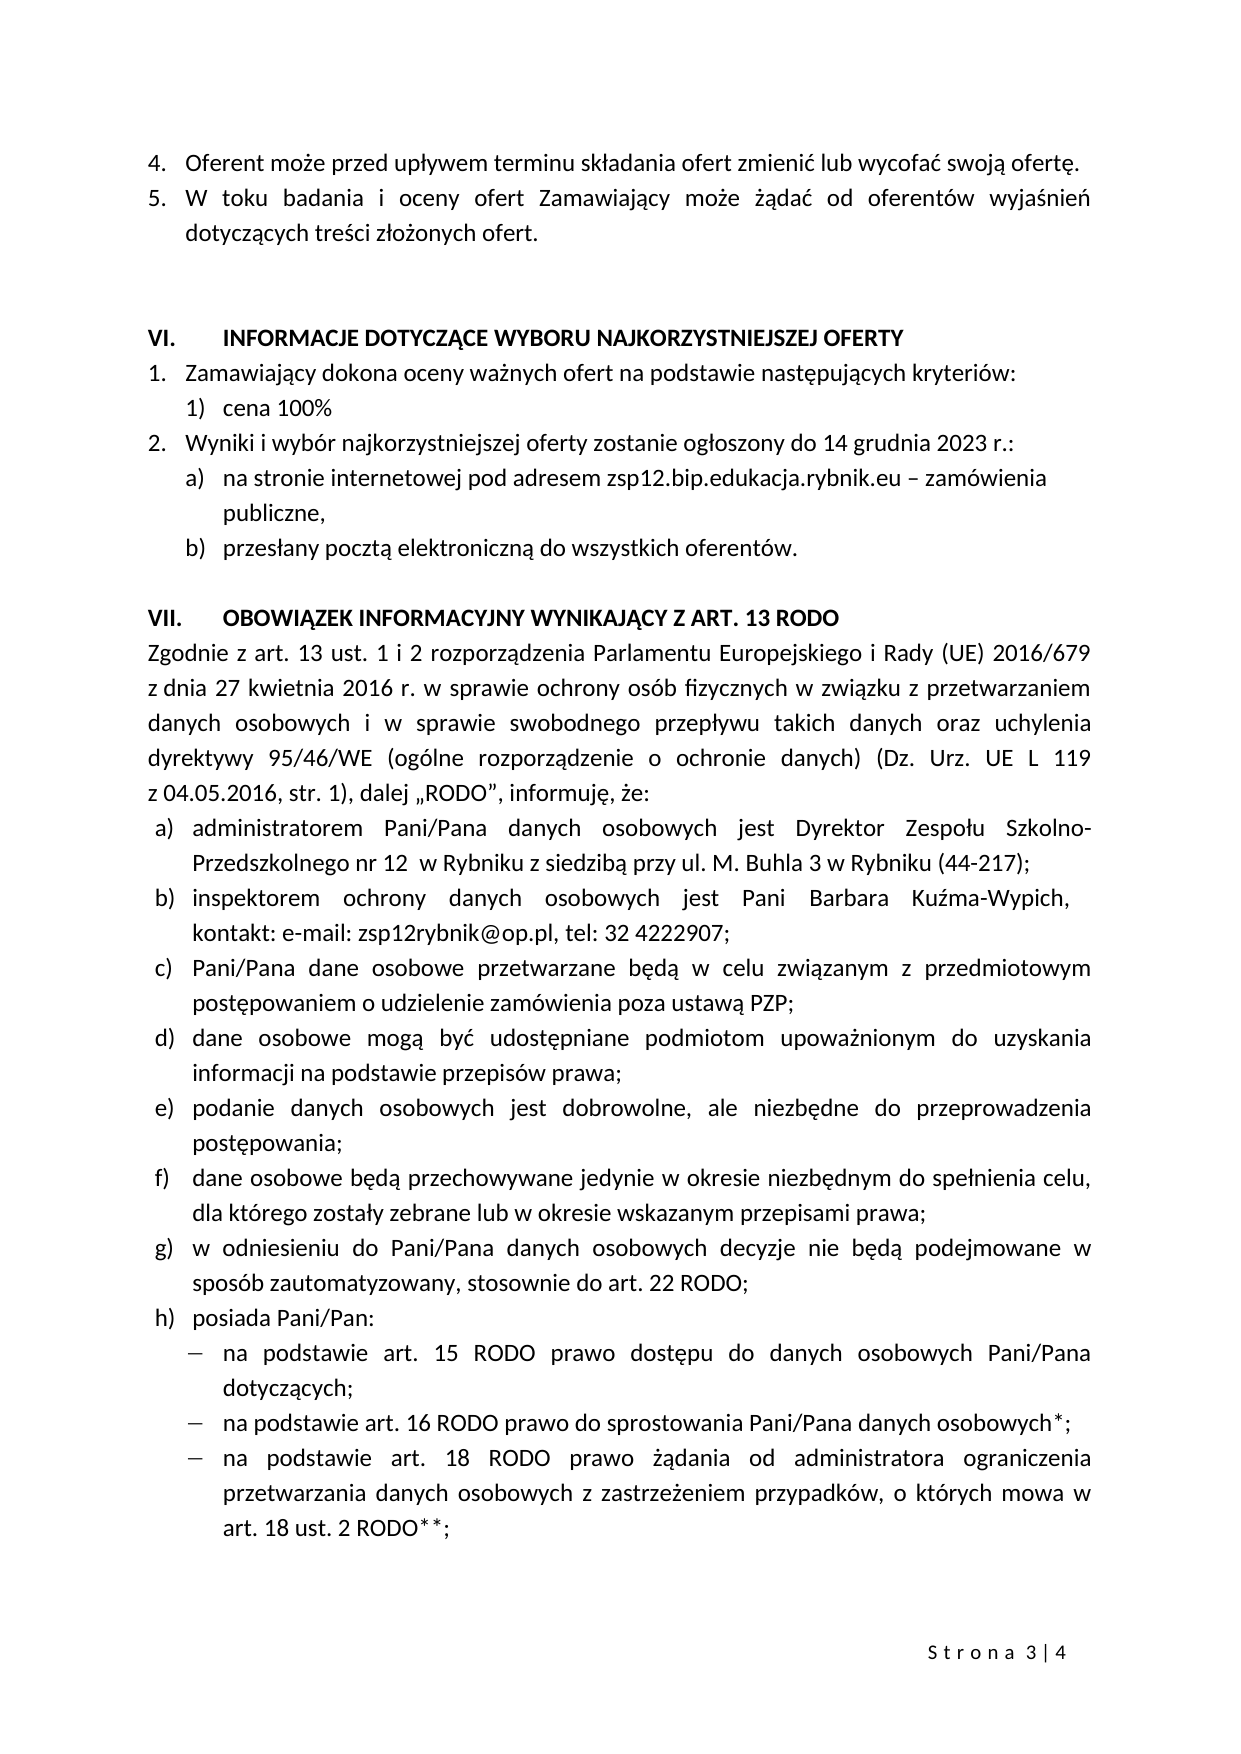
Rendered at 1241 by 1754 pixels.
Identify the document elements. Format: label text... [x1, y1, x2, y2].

list dane osobowe mogą być udostępniane podmiotom upoważnionym do uzyskania informacji na podstawie przepisów prawa; [154, 1023, 1093, 1088]
list przesłany pocztą elektroniczną do wszystkich oferentów. [185, 533, 1093, 563]
list dane osobowe będą przechowywane jedynie w okresie niezbędnym do spełnienia celu, dla którego zostały zebrane lub w okresie wskazanym przepisami prawa; [154, 1163, 1093, 1228]
list cena 100% [185, 393, 1093, 423]
list posiada Pani/Pan: [154, 1303, 1093, 1333]
list Wyniki i wybór najkorzystniejszej oferty zostanie ogłoszony do 14 grudnia 2023 r.: [148, 428, 1093, 458]
list inspektorem ochrony danych osobowych jest Pani Barbara Kuźma-Wypich, kontakt: e-mail: zsp12rybnik@op.pl, tel: 32 4222907; [154, 883, 1093, 948]
text Zgodnie z art. 13 ust. 1 i 2 rozporządzenia Parlamentu Europejskiego i Rady (UE) 2016/679 z dnia 27 kwietnia 2016 r. w sprawie ochrony osób fizycznych w związku z przetwarzaniem danych osobowych i w sprawie swobodnego przepływu takich danych oraz uchylenia dyrektywy 95/46/WE (ogólne rozporządzenie o ochronie danych) (Dz. Urz. UE L 119 z 04.05.2016, str. 1), dalej „RODO”, informuję, że: [148, 638, 1093, 808]
list na stronie internetowej pod adresem zsp12.bip.edukacja.rybnik.eu – zamówienia publiczne, [185, 463, 1093, 528]
list administratorem Pani/Pana danych osobowych jest Dyrektor Zespołu Szkolno-Przedszkolnego nr 12 w Rybniku z siedzibą przy ul. M. Buhla 3 w Rybniku (44-217); [154, 813, 1093, 878]
list na podstawie art. 16 RODO prawo do sprostowania Pani/Pana danych osobowych*; [185, 1408, 1093, 1438]
list podanie danych osobowych jest dobrowolne, ale niezbędne do przeprowadzenia postępowania; [154, 1093, 1093, 1158]
list Oferent może przed upływem terminu składania ofert zmienić lub wycofać swoją ofertę. [148, 148, 1093, 178]
list Pani/Pana dane osobowe przetwarzane będą w celu związanym z przedmiotowym postępowaniem o udzielenie zamówienia poza ustawą PZP; [154, 953, 1093, 1018]
list w odniesieniu do Pani/Pana danych osobowych decyzje nie będą podejmowane w sposób zautomatyzowany, stosownie do art. 22 RODO; [154, 1233, 1093, 1298]
list INFORMACJE DOTYCZĄCE WYBORU NAJKORZYSTNIEJSZEJ OFERTY [148, 323, 1093, 353]
list na podstawie art. 15 RODO prawo dostępu do danych osobowych Pani/Pana dotyczących; [185, 1338, 1093, 1403]
list Zamawiający dokona oceny ważnych ofert na podstawie następujących kryteriów: [148, 358, 1093, 388]
list na podstawie art. 18 RODO prawo żądania od administratora ograniczenia przetwarzania danych osobowych z zastrzeżeniem przypadków, o których mowa w art. 18 ust. 2 RODO**; [185, 1443, 1093, 1543]
list OBOWIĄZEK INFORMACYJNY WYNIKAJĄCY Z ART. 13 RODO [148, 603, 1093, 633]
list W toku badania i oceny ofert Zamawiający może żądać od oferentów wyjaśnień dotyczących treści złożonych ofert. [148, 183, 1093, 248]
